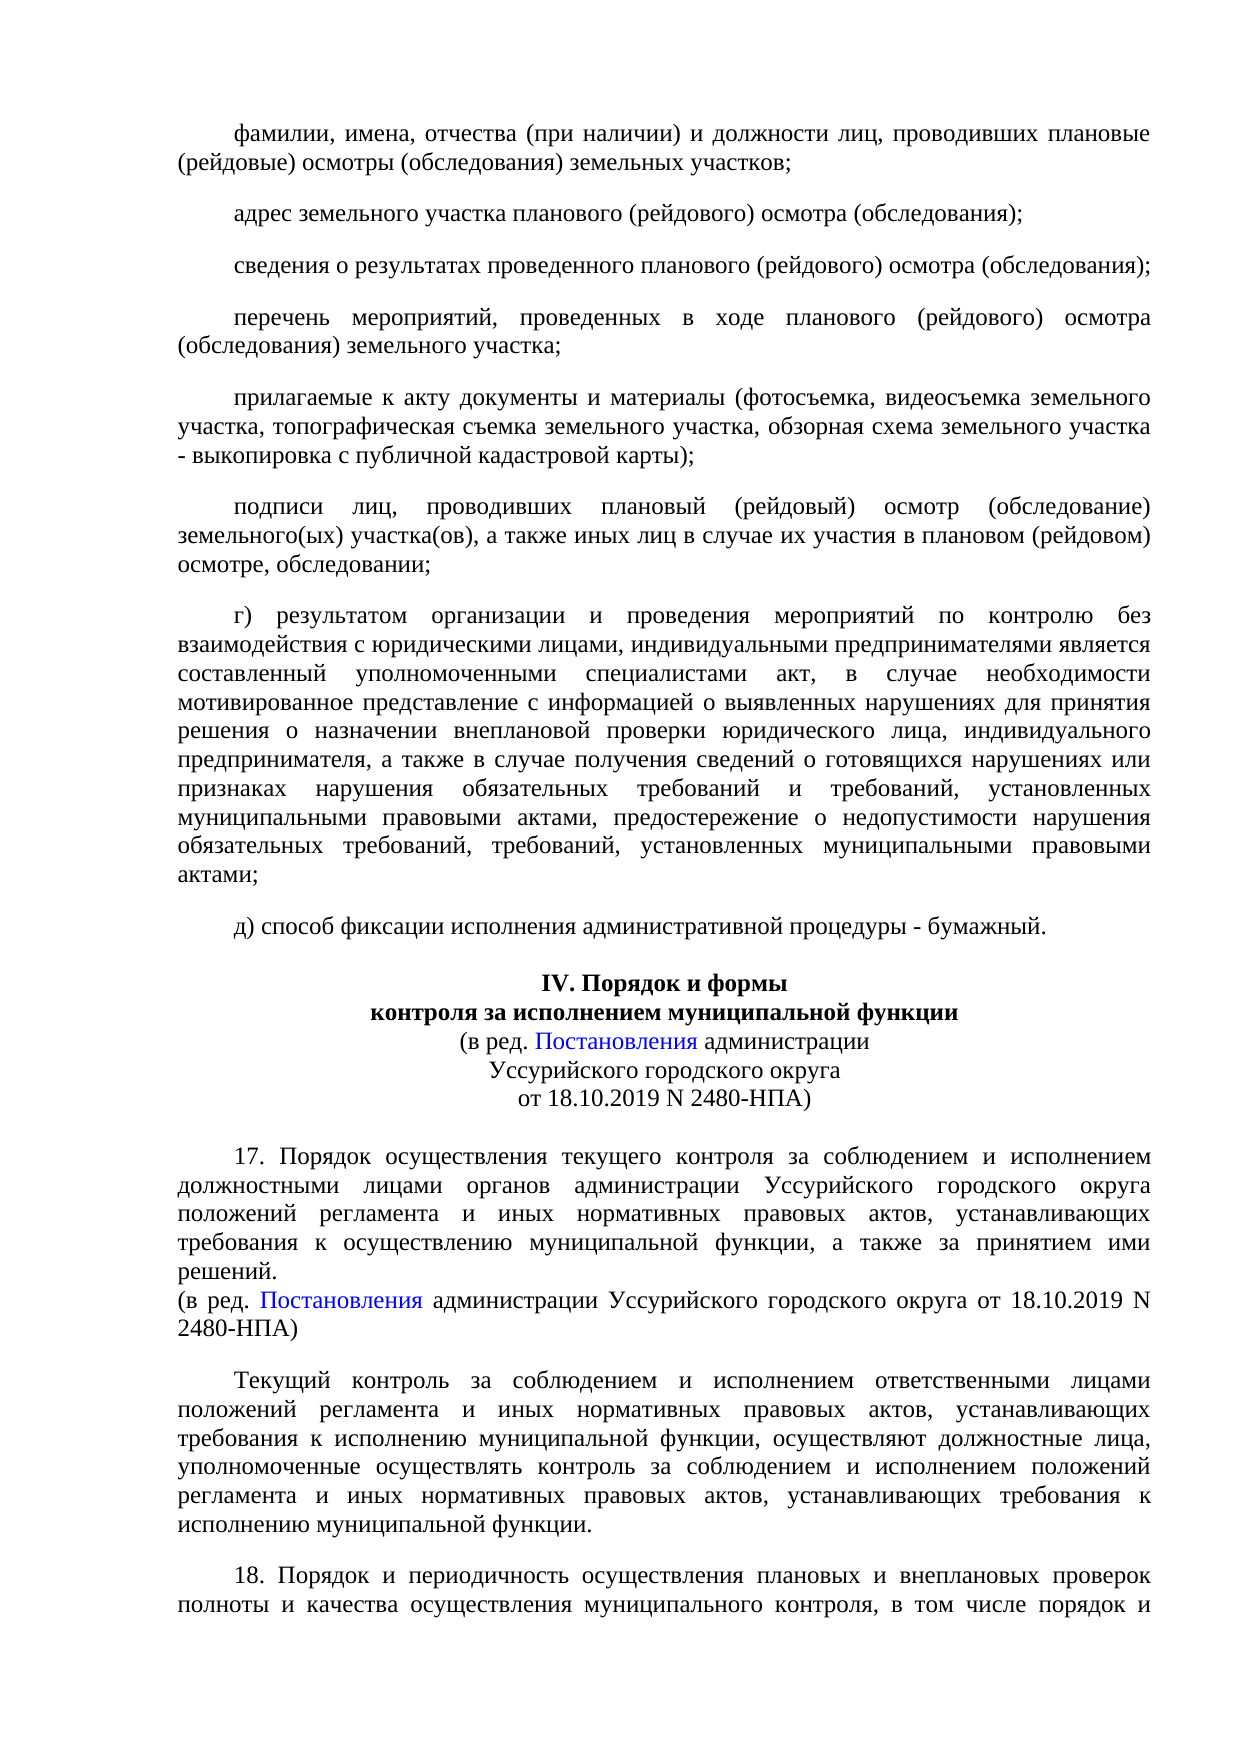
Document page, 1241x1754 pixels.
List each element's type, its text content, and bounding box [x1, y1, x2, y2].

text адрес земельного участка планового (рейдового) осмотра (обследования); [177, 198, 1152, 227]
text подписи лиц, проводивших плановый (рейдовый) осмотр (обследование) земельного(ых) участка(ов), а также иных лиц в случае их участия в плановом (рейдовом) осмотре, обследовании; [177, 491, 1152, 578]
title IV. Порядок и формы [177, 968, 1152, 997]
text от 18.10.2019 N 2480-НПА) [177, 1083, 1152, 1112]
text г) результатом организации и проведения мероприятий по контролю без взаимодействия с юридическими лицами, индивидуальными предпринимателями является составленный уполномоченными специалистами акт, в случае необходимости мотивированное представление с информацией о выявленных нарушениях для принятия решения о назначении внеплановой проверки юридического лица, индивидуального предпринимателя, а также в случае получения сведений о готовящихся нарушениях или признаках нарушения обязательных требований и требований, установленных муниципальными правовыми актами, предостережение о недопустимости нарушения обязательных требований, требований, установленных муниципальными правовыми актами; [177, 601, 1152, 888]
text 17. Порядок осуществления текущего контроля за соблюдением и исполнением должностными лицами органов администрации Уссурийского городского округа положений регламента и иных нормативных правовых актов, устанавливающих требования к осуществлению муниципальной функции, а также за принятием ими решений. [177, 1141, 1152, 1285]
text (в ред. Постановления администрации [177, 1026, 1152, 1055]
text сведения о результатах проведенного планового (рейдового) осмотра (обследования); [177, 250, 1152, 279]
title контроля за исполнением муниципальной функции [177, 997, 1152, 1026]
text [177, 1561, 1152, 1618]
text (в ред. Постановления администрации Уссурийского городского округа от 18.10.2019 N 2480-НПА) [177, 1285, 1152, 1342]
text прилагаемые к акту документы и материалы (фотосъемка, видеосъемка земельного участка, топографическая съемка земельного участка, обзорная схема земельного участка - выкопировка с публичной кадастровой карты); [177, 382, 1152, 468]
text Текущий контроль за соблюдением и исполнением ответственными лицами положений регламента и иных нормативных правовых актов, устанавливающих требования к исполнению муниципальной функции, осуществляют должностные лица, уполномоченные осуществлять контроль за соблюдением и исполнением положений регламента и иных нормативных правовых актов, устанавливающих требования к исполнению муниципальной функции. [177, 1365, 1152, 1538]
text Уссурийского городского округа [177, 1055, 1152, 1083]
text д) способ фиксации исполнения административной процедуры - бумажный. [177, 911, 1152, 940]
text перечень мероприятий, проведенных в ходе планового (рейдового) осмотра (обследования) земельного участка; [177, 302, 1152, 359]
text фамилии, имена, отчества (при наличии) и должности лиц, проводивших плановые (рейдовые) осмотры (обследования) земельных участков; [177, 118, 1152, 176]
